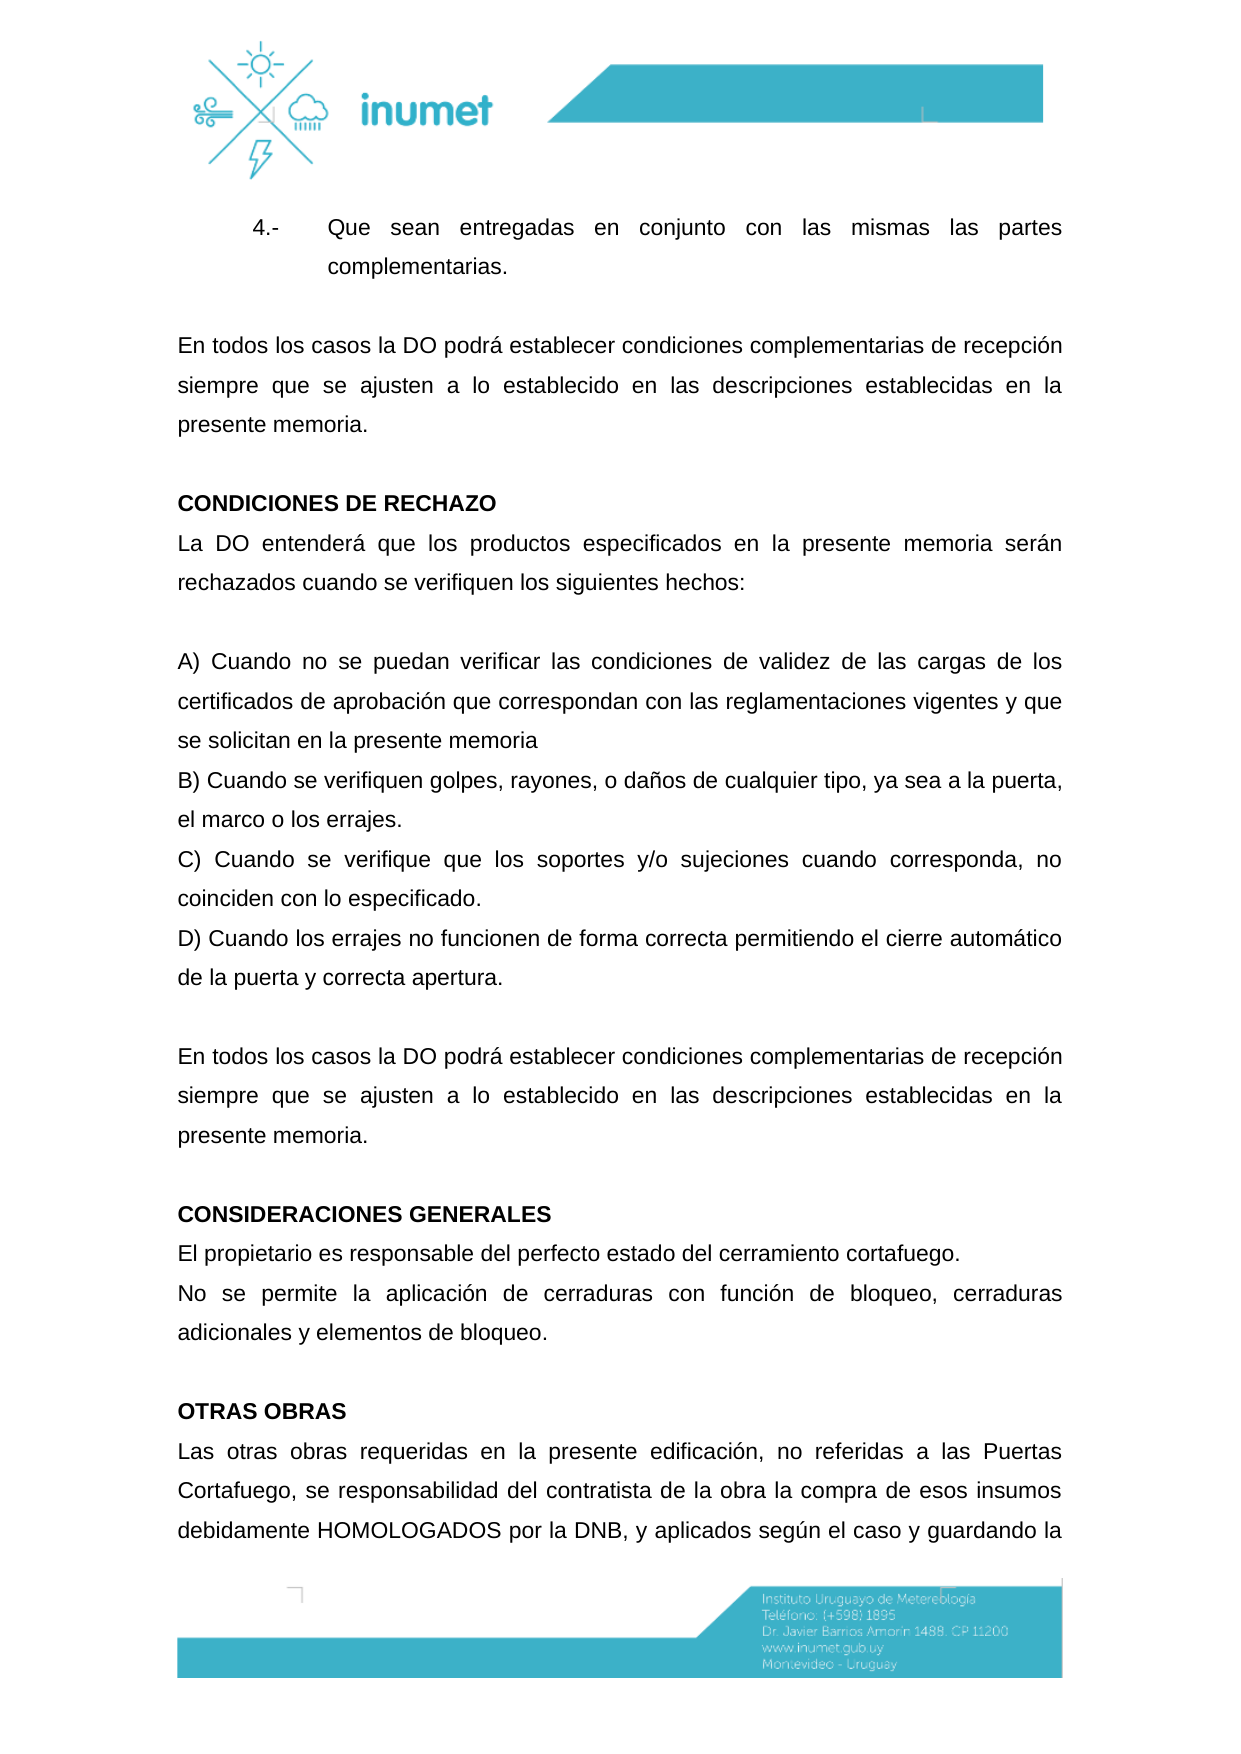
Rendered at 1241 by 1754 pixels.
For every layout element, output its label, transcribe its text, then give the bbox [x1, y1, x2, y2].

text CONDICIONES DE RECHAZO [177, 490, 1063, 517]
text En todos los casos la DO podrá establecer condiciones complementarias de recepción siempre que se ajusten a lo establecido en las descripciones establecidas en la presente memoria. [177, 1043, 1063, 1148]
text OTRAS OBRAS [177, 1398, 1063, 1424]
text No se permite la aplicación de cerraduras con función de bloqueo, cerraduras adicionales y elementos de bloqueo. [177, 1280, 1063, 1346]
text 4.- Que sean entregadas en conjunto con las mismas las partes complementarias. [252, 214, 1063, 280]
picture [157, 31, 1044, 180]
text CONSIDERACIONES GENERALES [177, 1201, 1063, 1227]
text D) Cuando los errajes no funcionen de forma correcta permitiendo el cierre automático de la puerta y correcta apertura. [177, 924, 1063, 990]
text A) Cuando no se puedan verificar las condiciones de validez de las cargas de los certificados de aprobación que correspondan con las reglamentaciones vigentes y que se solicitan en la presente memoria [177, 648, 1063, 753]
text En todos los casos la DO podrá establecer condiciones complementarias de recepción siempre que se ajusten a lo establecido en las descripciones establecidas en la presente memoria. [177, 332, 1063, 438]
text El propietario es responsable del perfecto estado del cerramiento cortafuego. [177, 1240, 1063, 1267]
text C) Cuando se verifique que los soportes y/o sujeciones cuando corresponda, no coinciden con lo especificado. [177, 846, 1063, 911]
text B) Cuando se verifiquen golpes, rayones, o daños de cualquier tipo, ya sea a la puerta, el marco o los errajes. [177, 767, 1063, 832]
picture [177, 1578, 1063, 1678]
text La DO entenderá que los productos especificados en la presente memoria serán rechazados cuando se verifiquen los siguientes hechos: [177, 530, 1063, 596]
